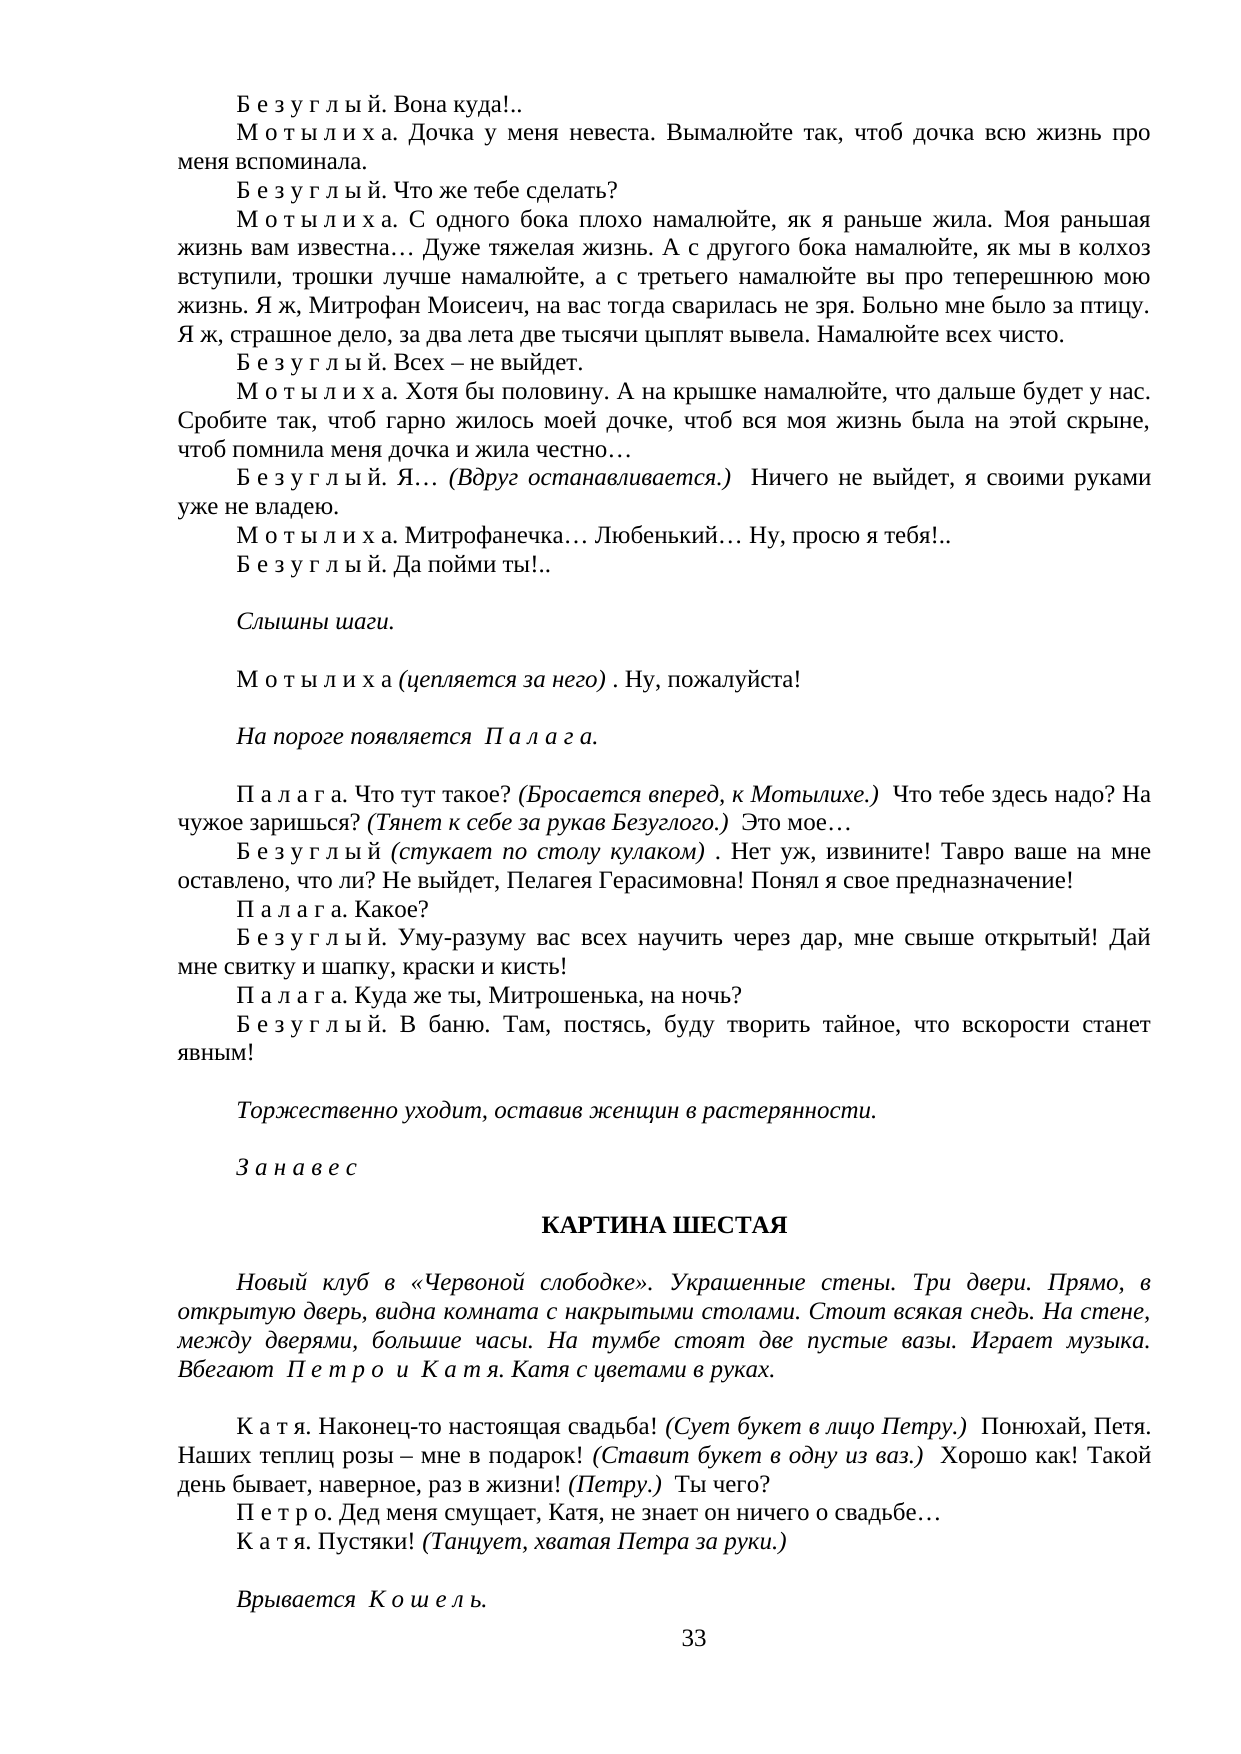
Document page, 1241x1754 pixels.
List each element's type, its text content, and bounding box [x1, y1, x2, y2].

text З а н а в е с [177, 1152, 1152, 1181]
text М о т ы л и х а (цепляется за него) . Ну, пожалуйста! [177, 664, 1152, 692]
text М о т ы л и х а. Митрофанечка… Любенький… Ну, просю я тебя!.. [177, 520, 1152, 549]
text М о т ы л и х а. С одного бока плохо намалюйте, як я раньше жила. Моя раньшая жизнь вам известна… Дуже тяжелая жизнь. А с другого бока намалюйте, як мы в колхоз вступили, трошки лучше намалюйте, а с третьего намалюйте вы про теперешнюю мою жизнь. Я ж, Митрофан Моисеич, на вас тогда сварилась не зря. Больно мне было за птицу. Я ж, страшное дело, за два лета две тысячи цыплят вывела. Намалюйте всех чисто. [177, 204, 1152, 347]
text Врывается К о ш е л ь. [177, 1584, 1152, 1612]
text М о т ы л и х а. Хотя бы половину. А на крышке намалюйте, что дальше будет у нас. Сробите так, чтоб гарно жилось моей дочке, чтоб вся моя жизнь была на этой скрыне, чтоб помнила меня дочка и жила честно… [177, 376, 1152, 462]
text Слышны шаги. [177, 606, 1152, 635]
text Б е з у г л ы й. Всех – не выйдет. [177, 347, 1152, 376]
subtitle КАРТИНА ШЕСТАЯ [177, 1210, 1152, 1239]
text Б е з у г л ы й. Вона куда!.. [177, 89, 1152, 117]
text К а т я. Наконец-то настоящая свадьба! (Сует букет в лицо Петру.) Понюхай, Петя. Наших теплиц розы – мне в подарок! (Ставит букет в одну из ваз.) Хорошо как! Такой день бывает, наверное, раз в жизни! (Петру.) Ты чего? [177, 1411, 1152, 1497]
text М о т ы л и х а. Дочка у меня невеста. Вымалюйте так, чтоб дочка всю жизнь про меня вспоминала. [177, 117, 1152, 175]
text Новый клуб в «Червоной слободке». Украшенные стены. Три двери. Прямо, в открытую дверь, видна комната с накрытыми столами. Стоит всякая снедь. На стене, между дверями, большие часы. На тумбе стоят две пустые вазы. Играет музыка. Вбегают П е т р о и К а т я. Катя с цветами в руках. [177, 1267, 1152, 1382]
text П а л а г а. Куда же ты, Митрошенька, на ночь? [177, 980, 1152, 1009]
text Б е з у г л ы й. Да пойми ты!.. [177, 549, 1152, 577]
text Б е з у г л ы й. Уму-разуму вас всех научить через дар, мне свыше открытый! Дай мне свитку и шапку, краски и кисть! [177, 922, 1152, 980]
text П а л а г а. Какое? [177, 894, 1152, 922]
text Торжественно уходит, оставив женщин в растерянности. [177, 1095, 1152, 1124]
text Б е з у г л ы й. В баню. Там, постясь, буду творить тайное, что вскорости станет явным! [177, 1009, 1152, 1066]
text К а т я. Пустяки! (Танцует, хватая Петра за руки.) [177, 1526, 1152, 1555]
text Б е з у г л ы й (стукает по столу кулаком) . Нет уж, извините! Тавро ваше на мне оставлено, что ли? Не выйдет, Пелагея Герасимовна! Понял я свое предназначение! [177, 836, 1152, 894]
text П е т р о. Дед меня смущает, Катя, не знает он ничего о свадьбе… [177, 1497, 1152, 1526]
text На пороге появляется П а л а г а. [177, 721, 1152, 750]
text П а л а г а. Что тут такое? (Бросается вперед, к Мотылихе.) Что тебе здесь надо? На чужое заришься? (Тянет к себе за рукав Безуглого.) Это мое… [177, 779, 1152, 836]
text Б е з у г л ы й. Что же тебе сделать? [177, 175, 1152, 204]
text Б е з у г л ы й. Я… (Вдруг останавливается.) Ничего не выйдет, я своими руками уже не владею. [177, 462, 1152, 520]
